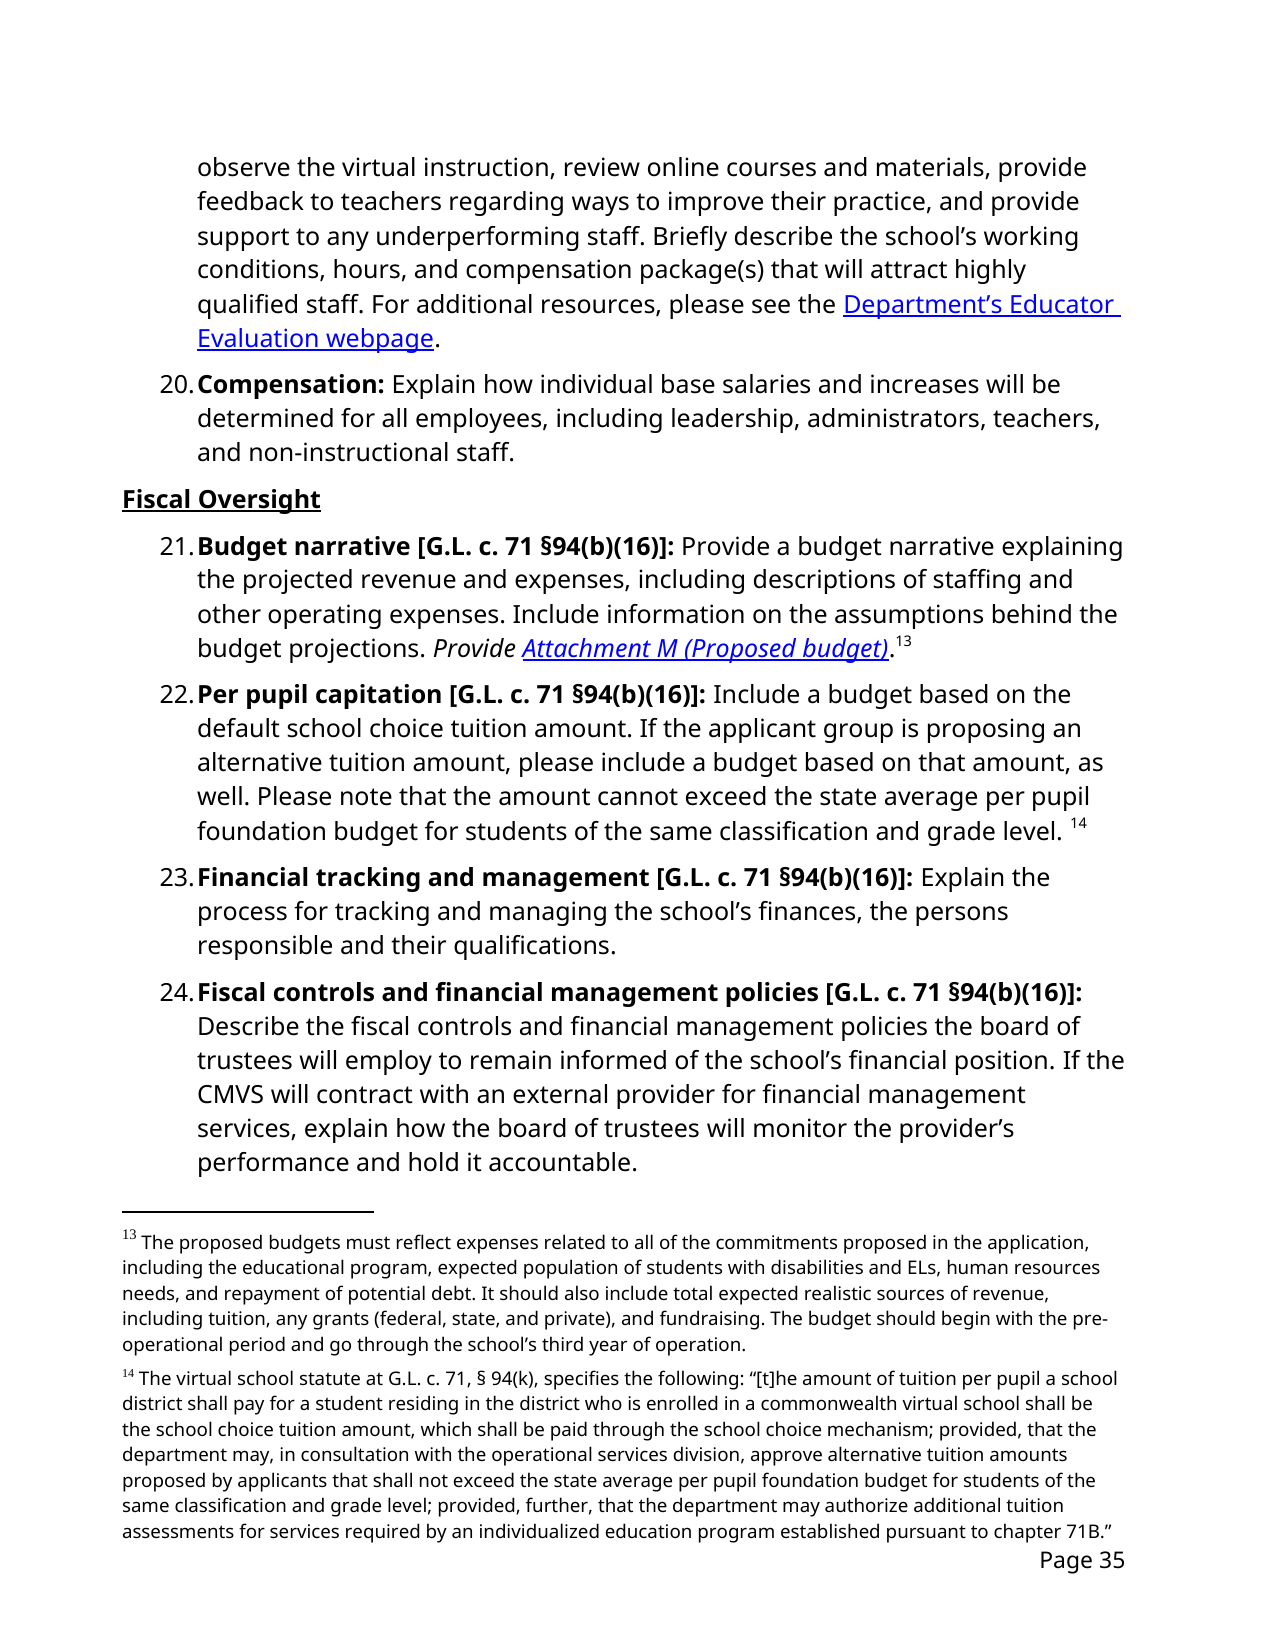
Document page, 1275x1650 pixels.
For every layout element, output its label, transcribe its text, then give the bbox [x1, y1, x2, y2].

list Per pupil capitation [G.L. c. 71 §94(b)(16)]: Include a budget based on the default school choice tuition amount. If the applicant group is proposing an alternative tuition amount, please include a budget based on that amount, as well. Please note that the amount cannot exceed the state average per pupil foundation budget for students of the same classification and grade level. [159, 677, 1125, 847]
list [159, 150, 1125, 354]
list Fiscal controls and financial management policies [G.L. c. 71 §94(b)(16)]: Describe the fiscal controls and financial management policies the board of trustees will employ to remain informed of the school’s financial position. If the CMVS will contract with an external provider for financial management services, explain how the board of trustees will monitor the provider’s performance and hold it accountable. [159, 974, 1125, 1179]
list Compensation: Explain how individual base salaries and increases will be determined for all employees, including leadership, administrators, teachers, and non-instructional staff. [159, 367, 1125, 469]
list Budget narrative [G.L. c. 71 §94(b)(16)]: Provide a budget narrative explaining the projected revenue and expenses, including descriptions of staffing and other operating expenses. Include information on the assumptions behind the budget projections. Provide Attachment M (Proposed budget). [159, 528, 1125, 664]
text Fiscal Oversight [122, 482, 1125, 516]
list Financial tracking and management [G.L. c. 71 §94(b)(16)]: Explain the process for tracking and managing the school’s finances, the persons responsible and their qualifications. [159, 860, 1125, 962]
